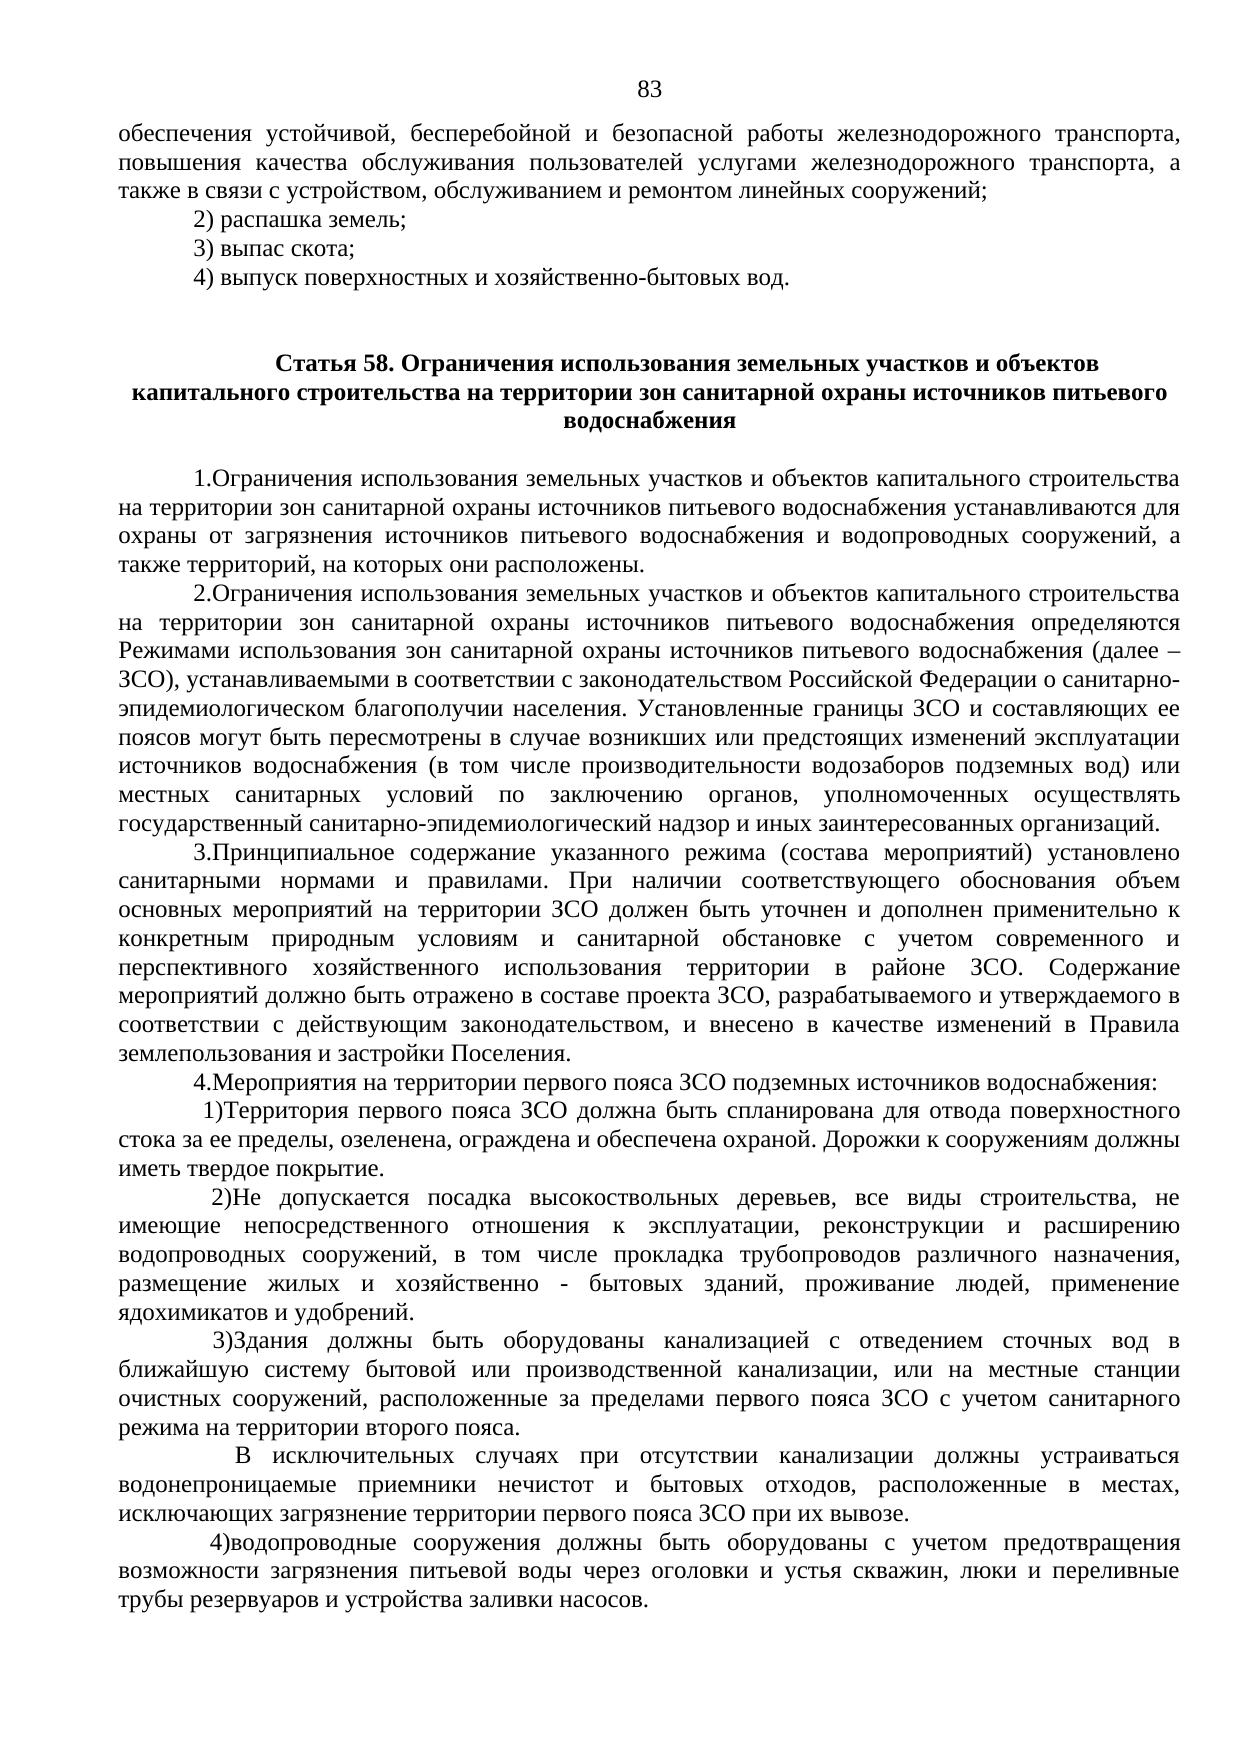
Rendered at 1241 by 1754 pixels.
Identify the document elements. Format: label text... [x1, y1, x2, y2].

text 1.Ограничения использования земельных участков и объектов капитального строительства на территории зон санитарной охраны источников питьевого водоснабжения устанавливаются для охраны от загрязнения источников питьевого водоснабжения и водопроводных сооружений, а также территорий, на которых они расположены. [118, 463, 1181, 578]
text 1)Территория первого пояса ЗСО должна быть спланирована для отвода поверхностного стока за ее пределы, озеленена, ограждена и обеспечена охраной. Дорожки к сооружениям должны иметь твердое покрытие. [118, 1096, 1181, 1182]
text 3)Здания должны быть оборудованы канализацией с отведением сточных вод в ближайшую систему бытовой или производственной канализации, или на местные станции очистных сооружений, расположенные за пределами первого пояса ЗСО с учетом санитарного режима на территории второго пояса. [118, 1326, 1181, 1441]
text 4) выпуск поверхностных и хозяйственно-бытовых вод. [118, 262, 1181, 291]
text 2)Не допускается посадка высокоствольных деревьев, все виды строительства, не имеющие непосредственного отношения к эксплуатации, реконструкции и расширению водопроводных сооружений, в том числе прокладка трубопроводов различного назначения, размещение жилых и хозяйственно - бытовых зданий, проживание людей, применение ядохимикатов и удобрений. [118, 1182, 1181, 1326]
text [118, 118, 1181, 204]
text Статья 58. Ограничения использования земельных участков и объектов капитального строительства на территории зон санитарной охраны источников питьевого водоснабжения [118, 348, 1181, 434]
text 2) распашка земель; [118, 204, 1181, 233]
text 3.Принципиальное содержание указанного режима (состава мероприятий) установлено санитарными нормами и правилами. При наличии соответствующего обоснования объем основных мероприятий на территории ЗСО должен быть уточнен и дополнен применительно к конкретным природным условиям и санитарной обстановке с учетом современного и перспективного хозяйственного использования территории в районе ЗСО. Содержание мероприятий должно быть отражено в составе проекта ЗСО, разрабатываемого и утверждаемого в соответствии с действующим законодательством, и внесено в качестве изменений в Правила землепользования и застройки Поселения. [118, 837, 1181, 1067]
text 4.Мероприятия на территории первого пояса ЗСО подземных источников водоснабжения: [118, 1067, 1181, 1096]
text 3) выпас скота; [118, 233, 1181, 262]
text 4)водопроводные сооружения должны быть оборудованы с учетом предотвращения возможности загрязнения питьевой воды через оголовки и устья скважин, люки и переливные трубы резервуаров и устройства заливки насосов. [118, 1527, 1181, 1613]
text 2.Ограничения использования земельных участков и объектов капитального строительства на территории зон санитарной охраны источников питьевого водоснабжения определяются Режимами использования зон санитарной охраны источников питьевого водоснабжения (далее – ЗСО), устанавливаемыми в соответствии с законодательством Российской Федерации о санитарно-эпидемиологическом благополучии населения. Установленные границы ЗСО и составляющих ее поясов могут быть пересмотрены в случае возникших или предстоящих изменений эксплуатации источников водоснабжения (в том числе производительности водозаборов подземных вод) или местных санитарных условий по заключению органов, уполномоченных осуществлять государственный санитарно-эпидемиологический надзор и иных заинтересованных организаций. [118, 578, 1181, 837]
text В исключительных случаях при отсутствии канализации должны устраиваться водонепроницаемые приемники нечистот и бытовых отходов, расположенные в местах, исключающих загрязнение территории первого пояса ЗСО при их вывозе. [118, 1441, 1181, 1527]
